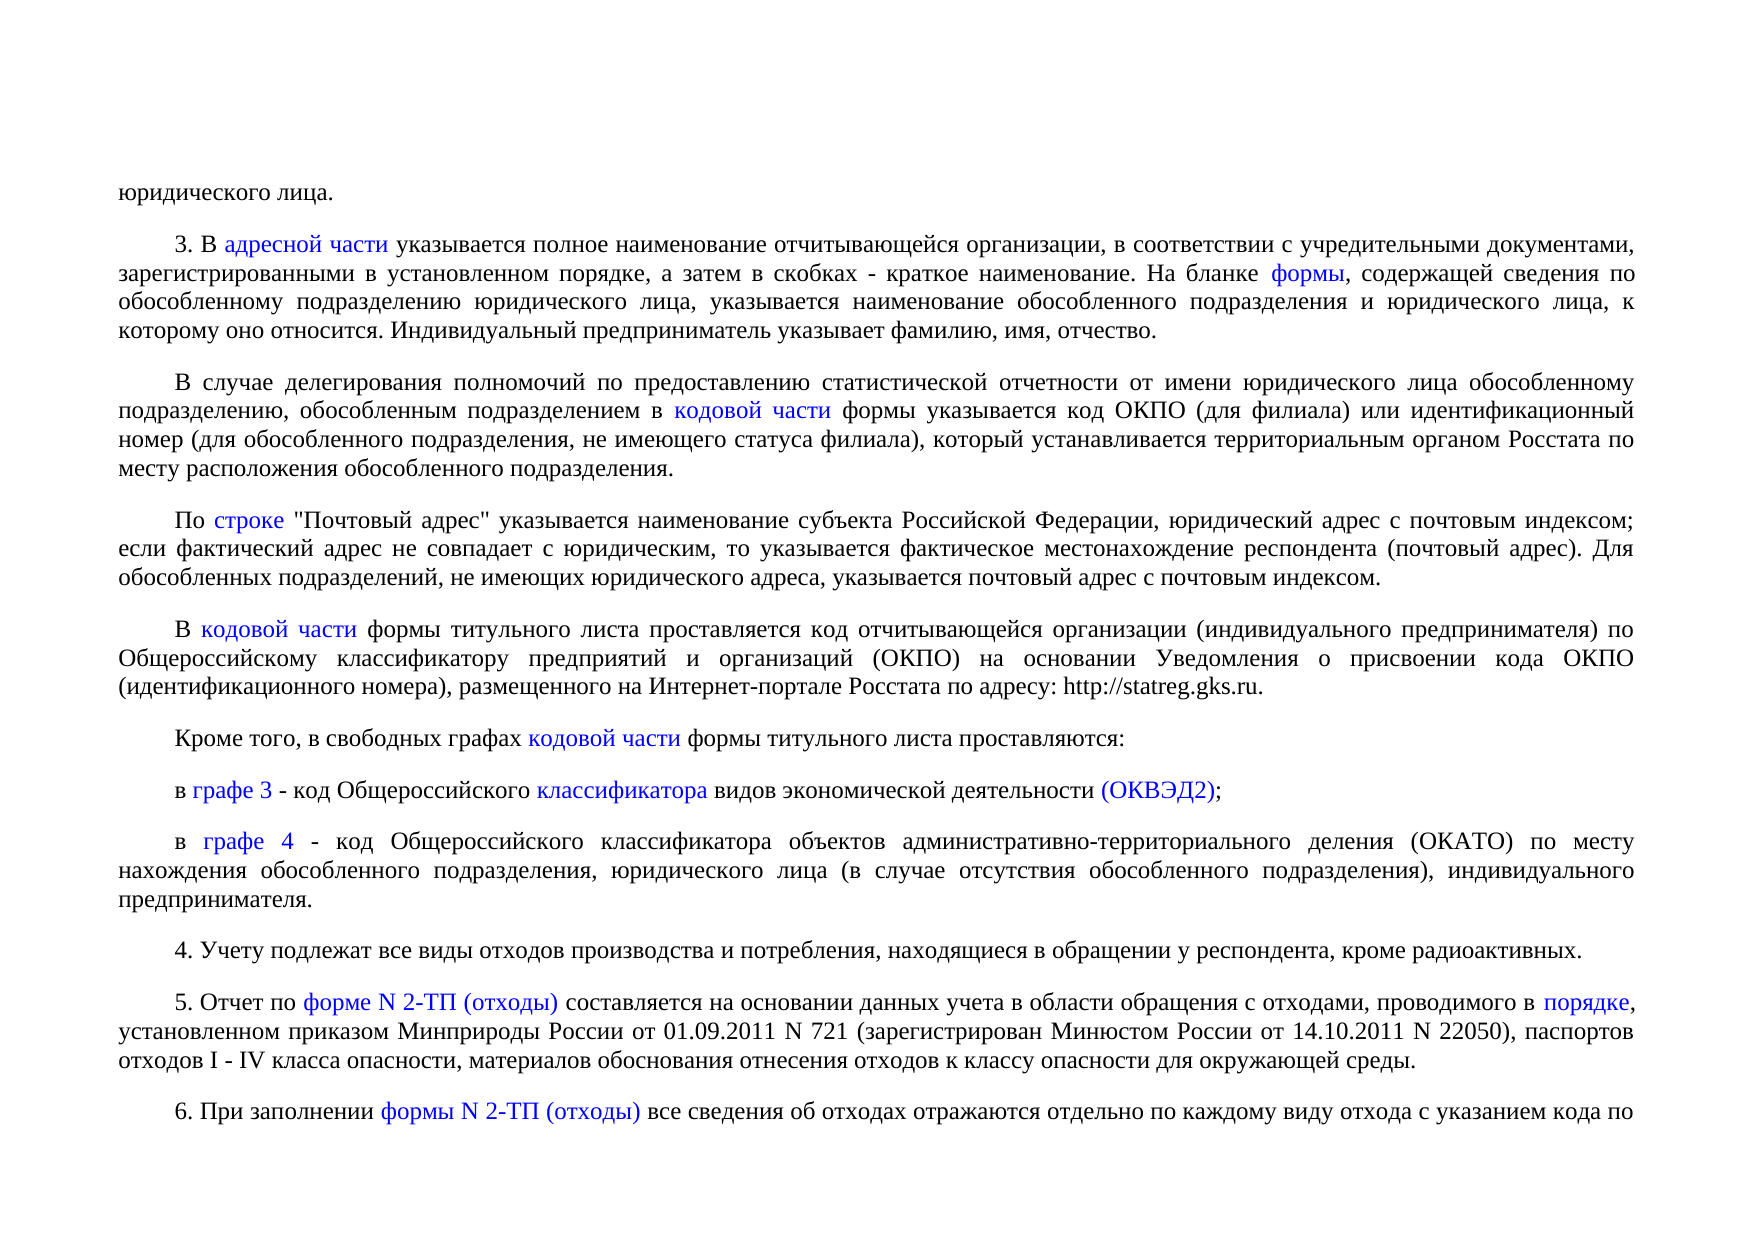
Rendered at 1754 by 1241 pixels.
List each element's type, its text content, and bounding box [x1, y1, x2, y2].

text в графе 4 - код Общероссийского классификатора объектов административно-территориального деления (ОКАТО) по месту нахождения обособленного подразделения, юридического лица (в случае отсутствия обособленного подразделения), индивидуального предпринимателя. [118, 826, 1636, 913]
text Кроме того, в свободных графах кодовой части формы титульного листа проставляются: [118, 723, 1636, 752]
text По строке "Почтовый адрес" указывается наименование субъекта Российской Федерации, юридический адрес с почтовым индексом; если фактический адрес не совпадает с юридическим, то указывается фактическое местонахождение респондента (почтовый адрес). Для обособленных подразделений, не имеющих юридического адреса, указывается почтовый адрес с почтовым индексом. [118, 505, 1636, 591]
text В кодовой части формы титульного листа проставляется код отчитывающейся организации (индивидуального предпринимателя) по Общероссийскому классификатору предприятий и организаций (ОКПО) на основании Уведомления о присвоении кода ОКПО (идентификационного номера), размещенного на Интернет-портале Росстата по адресу: http://statreg.gks.ru. [118, 614, 1636, 700]
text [118, 177, 1636, 206]
text в графе 3 - код Общероссийского классификатора видов экономической деятельности (ОКВЭД2); [118, 775, 1636, 803]
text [118, 1096, 1636, 1125]
text В случае делегирования полномочий по предоставлению статистической отчетности от имени юридического лица обособленному подразделению, обособленным подразделением в кодовой части формы указывается код ОКПО (для филиала) или идентификационный номер (для обособленного подразделения, не имеющего статуса филиала), который устанавливается территориальным органом Росстата по месту расположения обособленного подразделения. [118, 367, 1636, 482]
text 4. Учету подлежат все виды отходов производства и потребления, находящиеся в обращении у респондента, кроме радиоактивных. [118, 936, 1636, 964]
text 3. В адресной части указывается полное наименование отчитывающейся организации, в соответствии с учредительными документами, зарегистрированными в установленном порядке, а затем в скобках - краткое наименование. На бланке формы, содержащей сведения по обособленному подразделению юридического лица, указывается наименование обособленного подразделения и юридического лица, к которому оно относится. Индивидуальный предприниматель указывает фамилию, имя, отчество. [118, 229, 1636, 344]
text 5. Отчет по форме N 2-ТП (отходы) составляется на основании данных учета в области обращения с отходами, проводимого в порядке, установленном приказом Минприроды России от 01.09.2011 N 721 (зарегистрирован Минюстом России от 14.10.2011 N 22050), паспортов отходов I - IV класса опасности, материалов обоснования отнесения отходов к классу опасности для окружающей среды. [118, 987, 1636, 1073]
